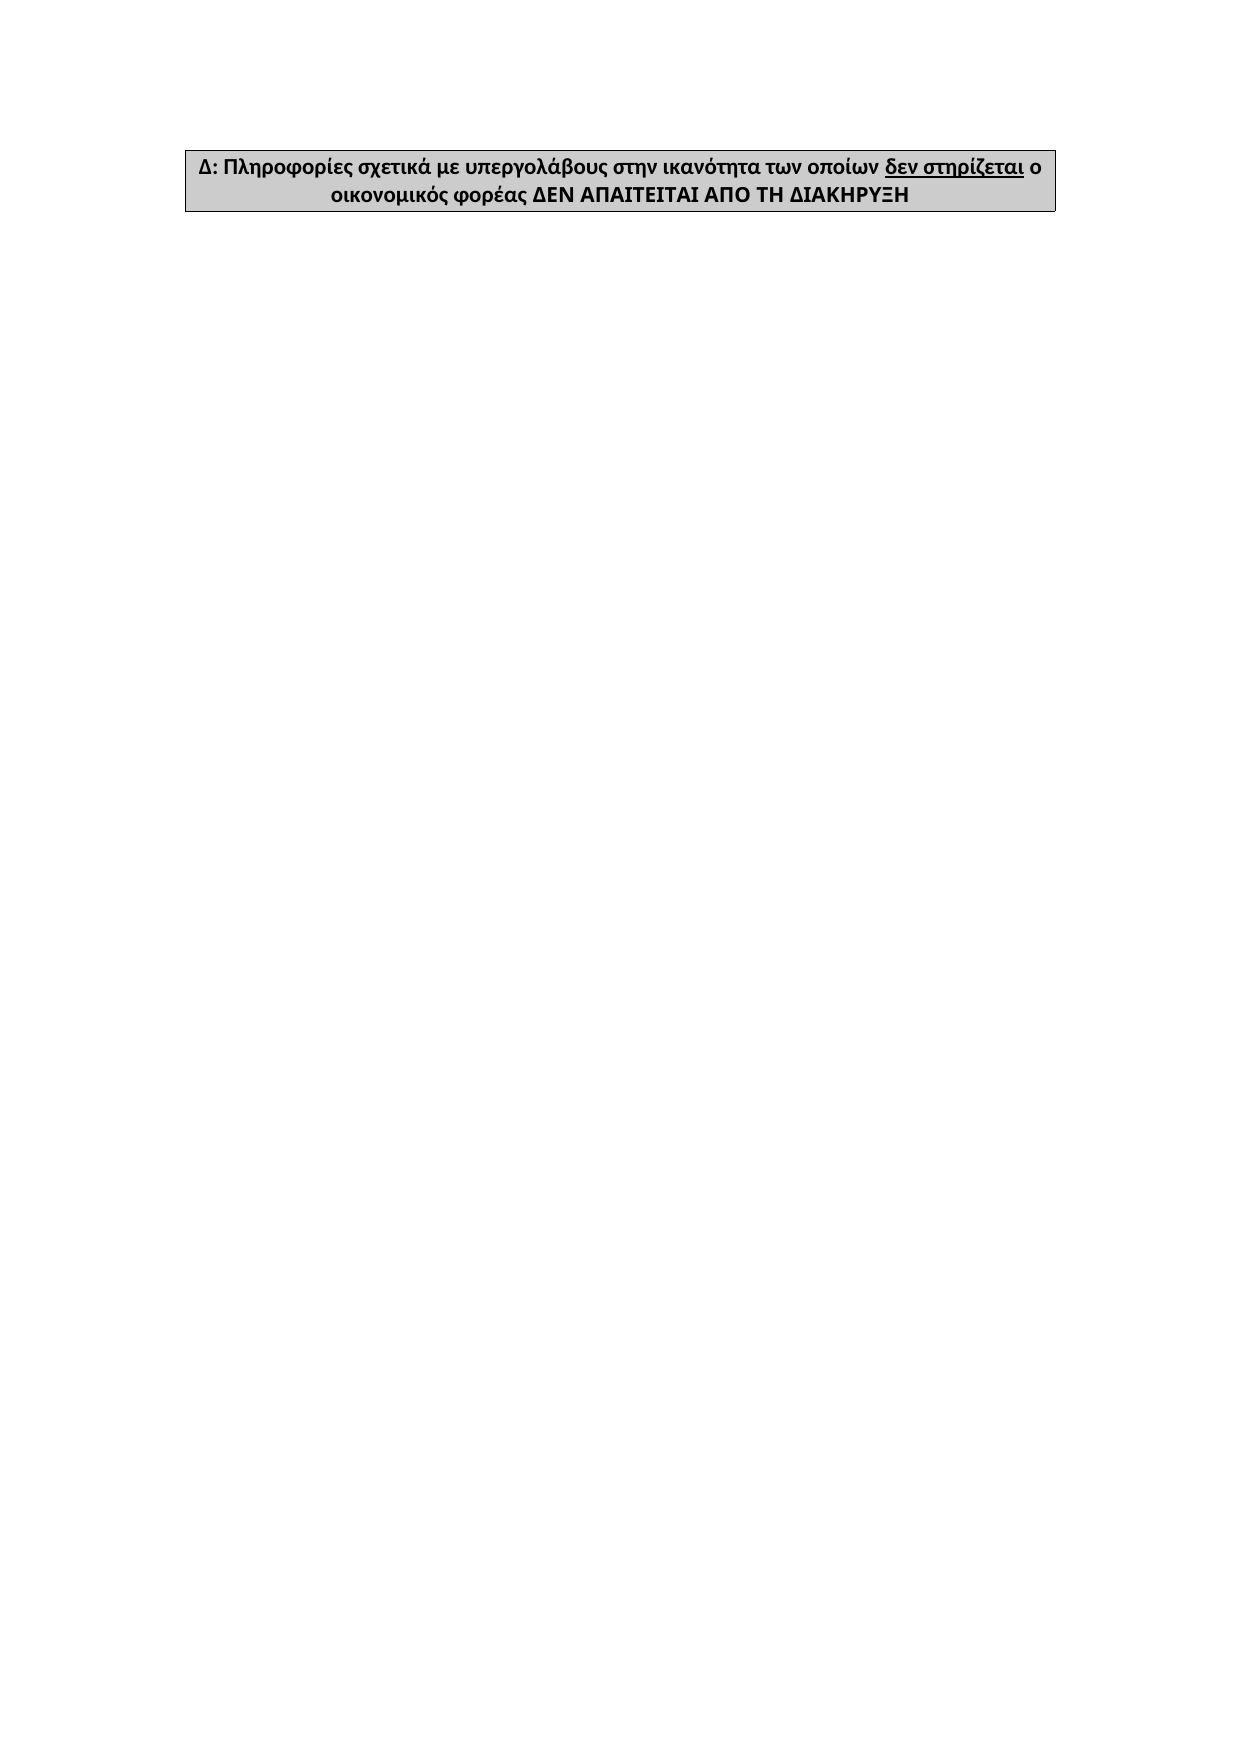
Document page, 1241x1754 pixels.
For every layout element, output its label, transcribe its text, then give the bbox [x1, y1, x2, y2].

text Δ: Πληροφορίες σχετικά με υπεργολάβους στην ικανότητα των οποίων δεν στηρίζεται ο οικονομικός φορέας ΔΕΝ ΑΠΑΙΤΕΙΤΑΙ ΑΠΟ ΤΗ ΔΙΑΚΗΡΥΞΗ [186, 151, 1055, 211]
